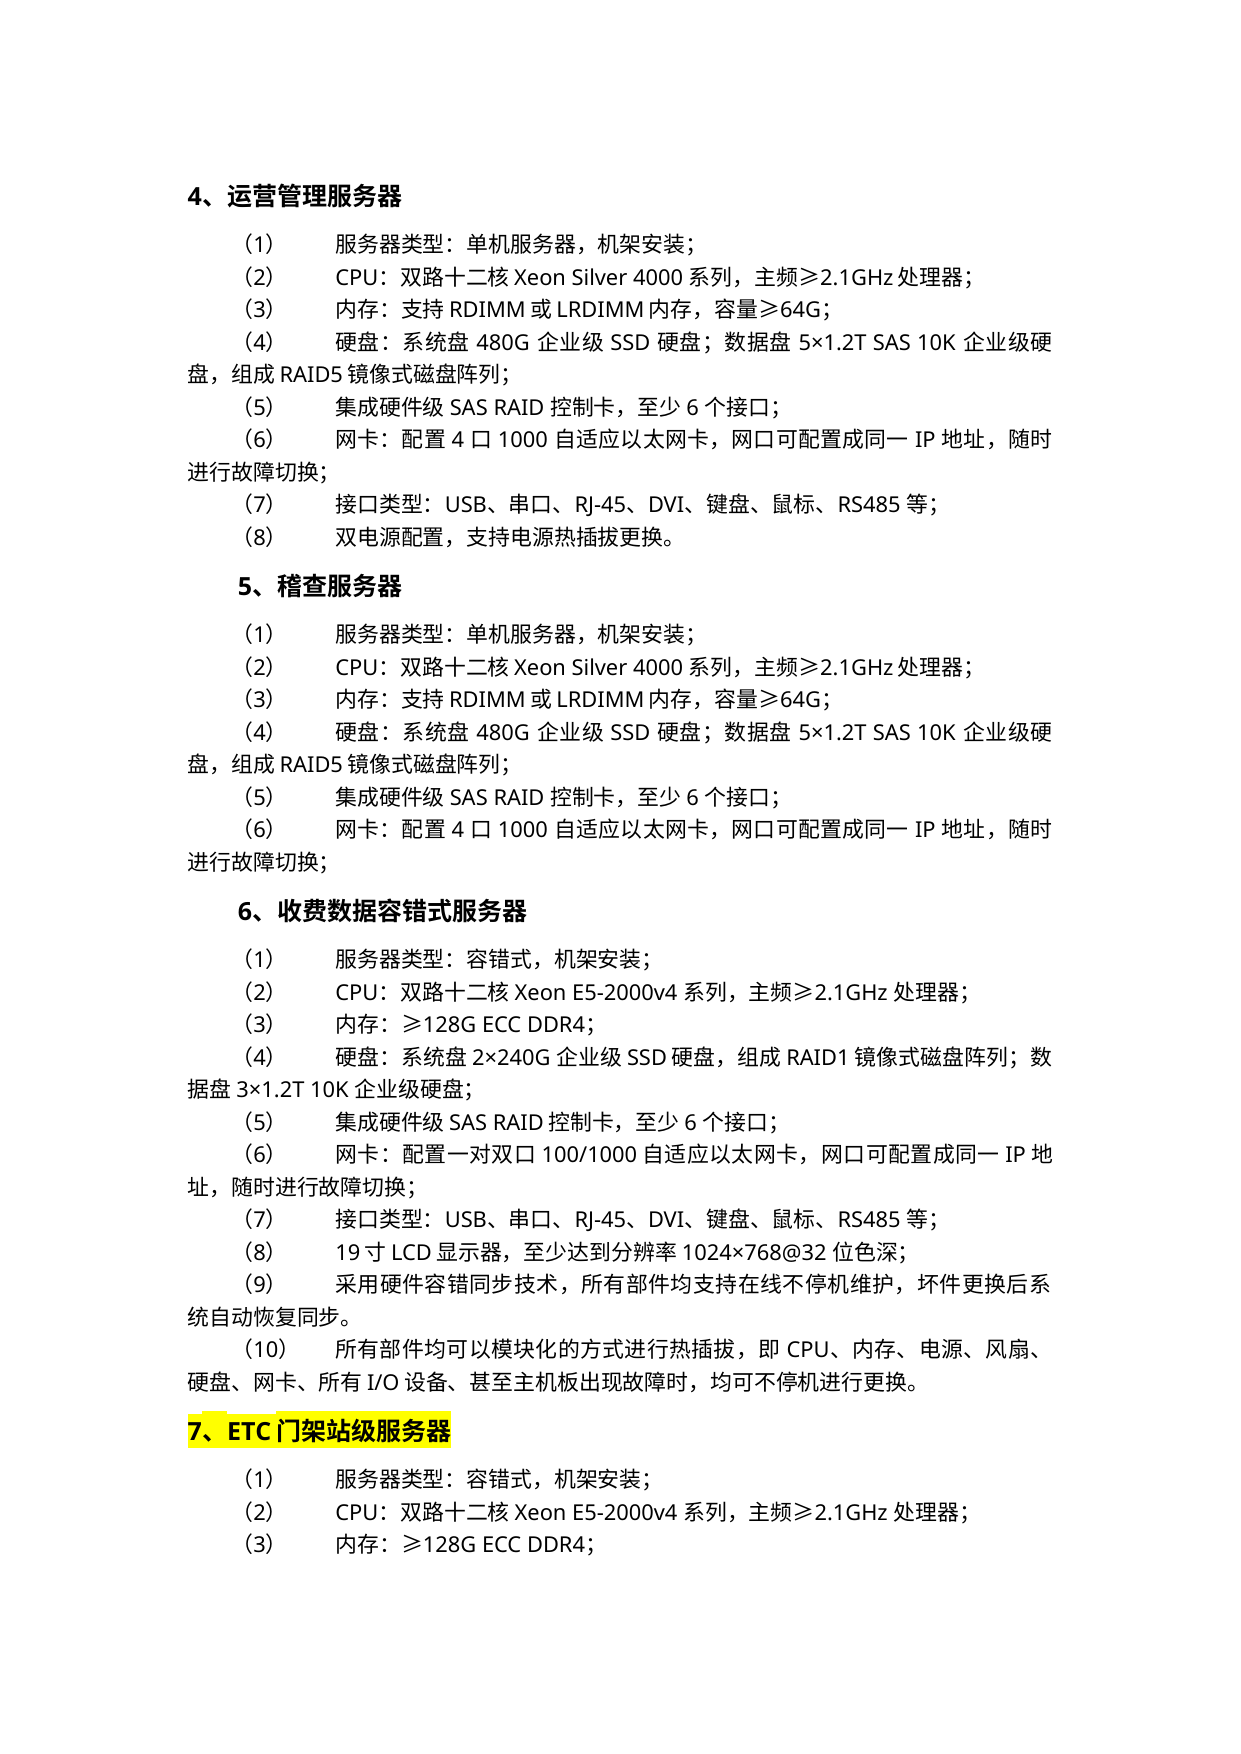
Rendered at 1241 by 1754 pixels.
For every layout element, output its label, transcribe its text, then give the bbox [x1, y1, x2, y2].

list 服务器类型：容错式，机架安装； [187, 1462, 1053, 1494]
list CPU：双路十二核Xeon Silver 4000 系列，主频≥2.1GHz处理器； [187, 649, 1053, 682]
list 内存：支持RDIMM或LRDIMM内存，容量≥64G； [187, 682, 1053, 714]
list 集成硬件级 SAS RAID 控制卡，至少 6 个接口； [187, 779, 1053, 812]
list 19寸LCD显示器，至少达到分辨率 1024×768@32 位色深； [187, 1234, 1053, 1267]
list 网卡：配置 4 口 1000 自适应以太网卡，网口可配置成同一 IP 地址，随时进行故障切换； [187, 812, 1053, 877]
list 网卡：配置 4 口 1000 自适应以太网卡，网口可配置成同一 IP 地址，随时进行故障切换； [187, 422, 1053, 487]
list 硬盘：系统盘2×240G 企业级SSD硬盘，组成RAID1镜像式磁盘阵列；数据盘 3×1.2T 10K 企业级硬盘； [187, 1039, 1053, 1104]
list CPU：双路十二核 Xeon E5-2000v4 系列，主频≥2.1GHz 处理器； [187, 974, 1053, 1007]
list 服务器类型：单机服务器，机架安装； [187, 617, 1053, 649]
list 接口类型：USB、串口、RJ-45、DVI、键盘、鼠标、RS485 等； [187, 1202, 1053, 1234]
list 集成硬件级 SAS RAID 控制卡，至少 6 个接口； [187, 389, 1053, 422]
list CPU：双路十二核Xeon Silver 4000 系列，主频≥2.1GHz处理器； [187, 259, 1053, 292]
list 双电源配置，支持电源热插拔更换。 [187, 519, 1053, 552]
list 5、稽查服务器 [187, 552, 1053, 617]
list 内存：≥128G ECC DDR4； [187, 1007, 1053, 1039]
list 集成硬件级SAS RAID控制卡，至少 6 个接口； [187, 1104, 1053, 1137]
list 内存：支持RDIMM或LRDIMM内存，容量≥64G； [187, 292, 1053, 324]
list ETC门架站级服务器 [187, 1397, 1053, 1462]
list 服务器类型：容错式，机架安装； [187, 942, 1053, 974]
list 采用硬件容错同步技术，所有部件均支持在线不停机维护，坏件更换后系统自动恢复同步。 [187, 1267, 1053, 1332]
list CPU：双路十二核 Xeon E5-2000v4 系列，主频≥2.1GHz 处理器； [187, 1494, 1053, 1527]
list 接口类型：USB、串口、RJ-45、DVI、键盘、鼠标、RS485 等； [187, 487, 1053, 519]
list 6、收费数据容错式服务器 [187, 877, 1053, 942]
list 内存：≥128G ECC DDR4； [187, 1527, 1053, 1559]
list 硬盘：系统盘 480G 企业级 SSD 硬盘；数据盘 5×1.2T SAS 10K 企业级硬盘，组成RAID5镜像式磁盘阵列； [187, 714, 1053, 779]
list 所有部件均可以模块化的方式进行热插拔，即CPU、内存、电源、风扇、硬盘、网卡、所有I/O设备、甚至主机板出现故障时，均可不停机进行更换。 [187, 1332, 1053, 1397]
list 硬盘：系统盘 480G 企业级 SSD 硬盘；数据盘 5×1.2T SAS 10K 企业级硬盘，组成RAID5镜像式磁盘阵列； [187, 324, 1053, 389]
list 网卡：配置一对双口100/1000自适应以太网卡，网口可配置成同一IP地址，随时进行故障切换； [187, 1137, 1053, 1202]
list 4、运营管理服务器 [187, 162, 1053, 227]
list 服务器类型：单机服务器，机架安装； [187, 227, 1053, 259]
